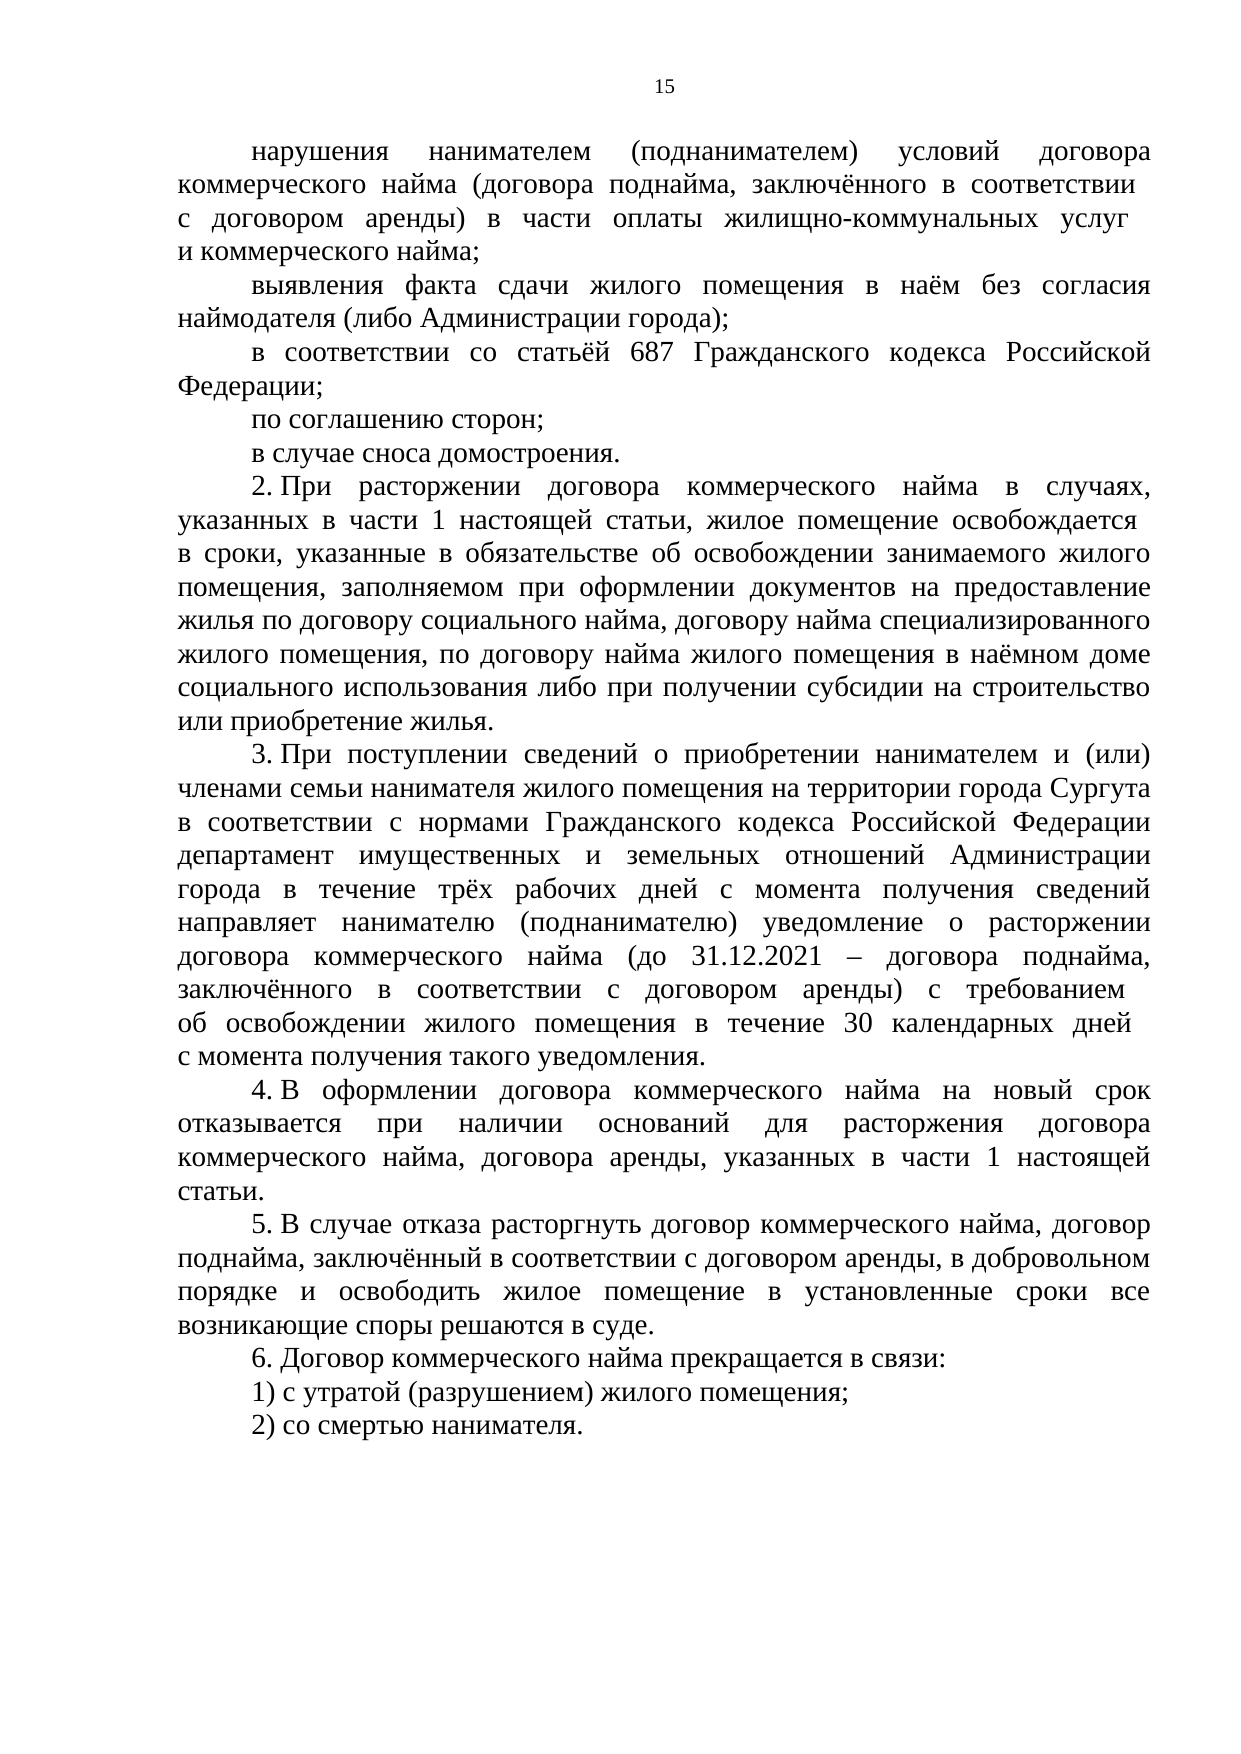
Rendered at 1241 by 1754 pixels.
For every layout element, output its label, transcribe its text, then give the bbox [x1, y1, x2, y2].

text 1) с утратой (разрушением) жилого помещения; [177, 1374, 1152, 1407]
text 2) со смертью нанимателя. [177, 1407, 1152, 1441]
text 5. В случае отказа расторгнуть договор коммерческого найма, договор поднайма, заключённый в соответствии с договором аренды, в добровольном порядке и освободить жилое помещение в установленные сроки все возникающие споры решаются в суде. [177, 1206, 1152, 1340]
text по соглашению сторон; [177, 401, 1152, 435]
text выявления факта сдачи жилого помещения в наём без согласия наймодателя (либо Администрации города); [177, 267, 1152, 334]
text в соответствии со статьёй 687 Гражданского кодекса Российской Федерации; [177, 334, 1152, 401]
text в случае сноса домостроения. [177, 435, 1152, 468]
text 3. При поступлении сведений о приобретении нанимателем и (или) членами семьи нанимателя жилого помещения на территории города Сургута в соответствии с нормами Гражданского кодекса Российской Федерации департамент имущественных и земельных отношений Администрации города в течение трёх рабочих дней с момента получения сведений направляет нанимателю (поднанимателю) уведомление о расторжении договора коммерческого найма (до 31.12.2021 – договора поднайма, заключённого в соответствии с договором аренды) с требованием об освобождении жилого помещения в течение 30 календарных дней с момента получения такого уведомления. [177, 737, 1152, 1072]
text 2. При расторжении договора коммерческого найма в случаях, указанных в части 1 настоящей статьи, жилое помещение освобождается в сроки, указанные в обязательстве об освобождении занимаемого жилого помещения, заполняемом при оформлении документов на предоставление жилья по договору социального найма, договору найма специализированного жилого помещения, по договору найма жилого помещения в наёмном доме социального использования либо при получении субсидии на строительство или приобретение жилья. [177, 468, 1152, 737]
text 6. Договор коммерческого найма прекращается в связи: [177, 1340, 1152, 1374]
text нарушения нанимателем (поднанимателем) условий договора коммерческого найма (договора поднайма, заключённого в соответствии с договором аренды) в части оплаты жилищно-коммунальных услуг и коммерческого найма; [177, 133, 1152, 267]
text 4. В оформлении договора коммерческого найма на новый срок отказывается при наличии оснований для расторжения договора коммерческого найма, договора аренды, указанных в части 1 настоящей статьи. [177, 1072, 1152, 1206]
